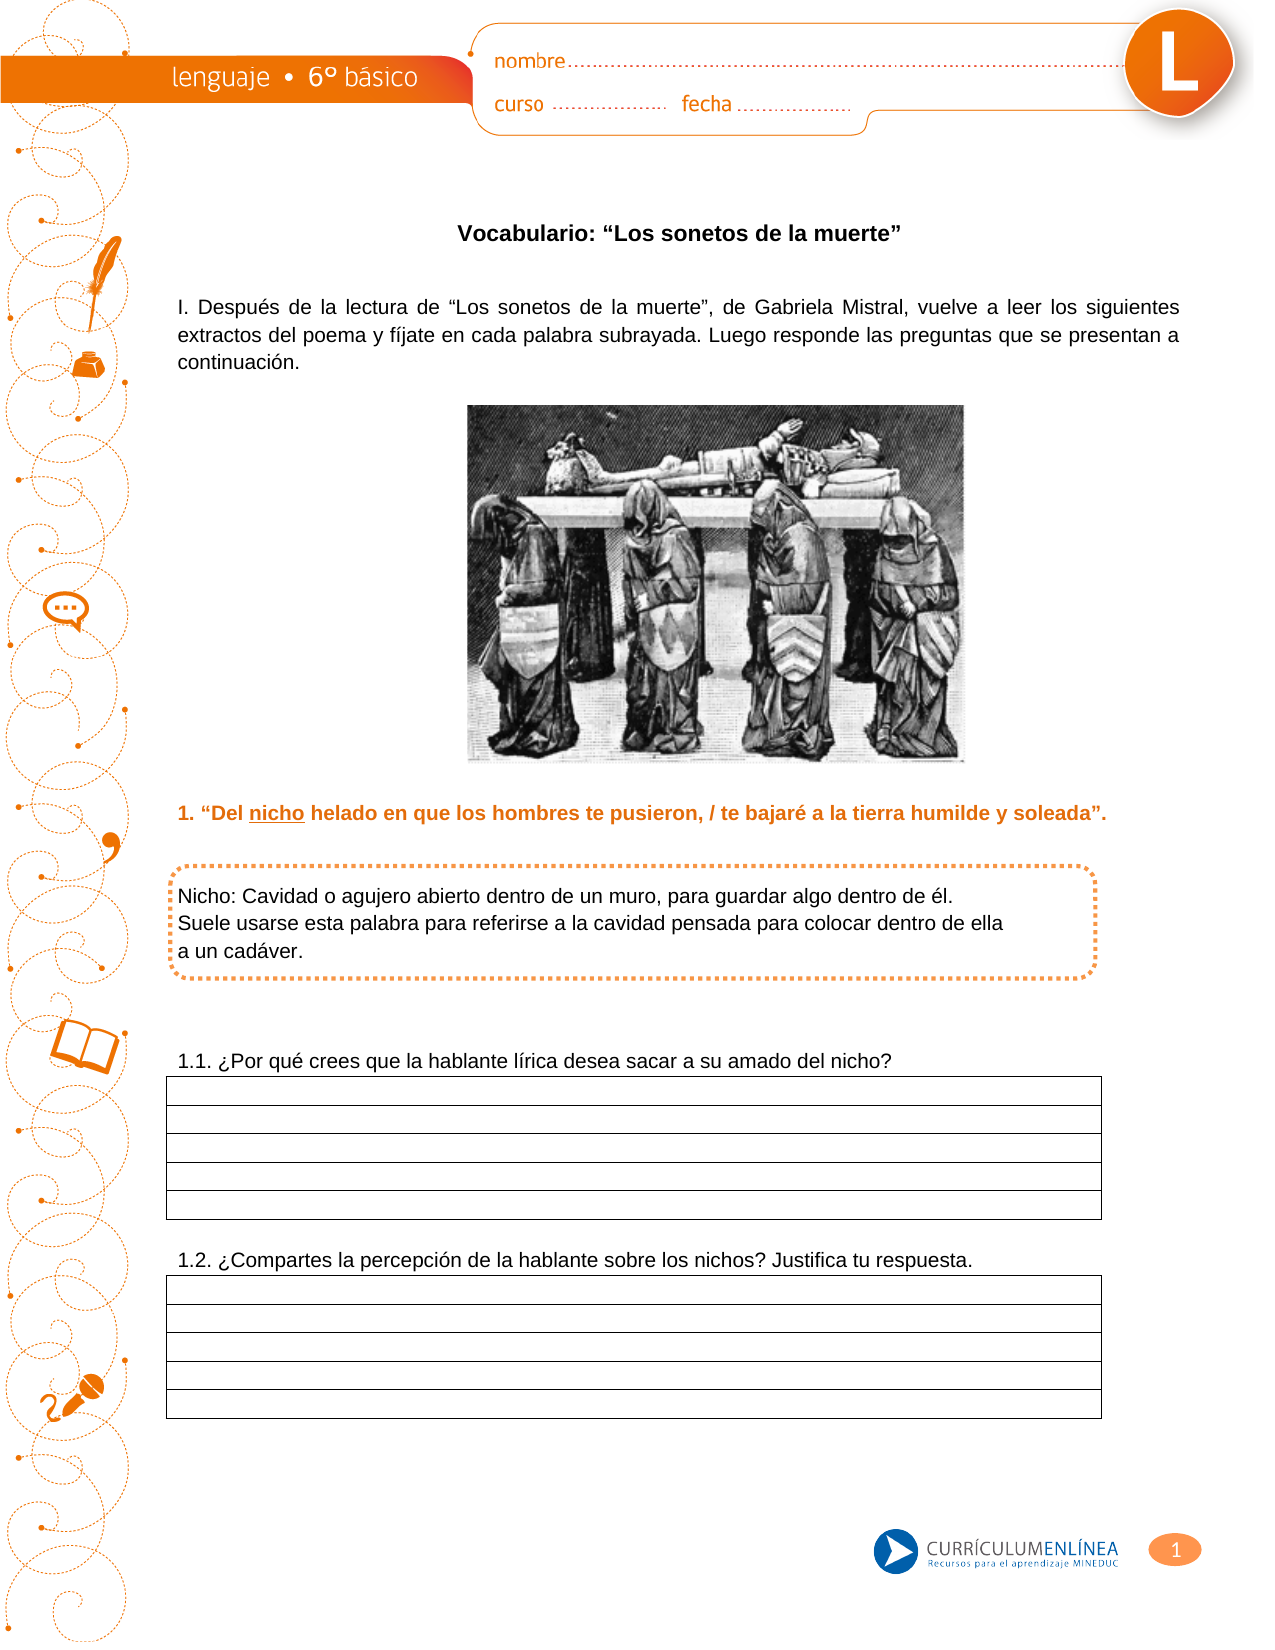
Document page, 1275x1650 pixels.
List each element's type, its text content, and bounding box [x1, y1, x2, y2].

table_header [167, 1077, 1101, 1105]
picture [0, 0, 1254, 1642]
text I. Después de la lectura de “Los sonetos de la muerte”, de Gabriela Mistral, vuelve a leer los siguientes extractos del poema y fíjate en cada palabra subrayada. Luego responde las preguntas que se presentan a continuación. [177, 295, 1181, 374]
text Suele usarse esta palabra para referirse a la cavidad pensada para colocar dentro de ella [177, 911, 1181, 935]
table_cell [167, 1390, 1101, 1418]
text 1.2. ¿Compartes la percepción de la hablante sobre los nichos? Justifica tu respuesta. [177, 1247, 1181, 1271]
text 1.1. ¿Por qué crees que la hablante lírica desea sacar a su amado del nicho? [177, 1049, 1181, 1073]
text Vocabulario: “Los sonetos de la muerte” [177, 219, 1181, 246]
table_cell [167, 1106, 1101, 1133]
table_header [167, 1276, 1101, 1303]
text a un cadáver. [177, 939, 1181, 963]
table_cell [167, 1362, 1101, 1389]
table_cell [167, 1191, 1101, 1219]
table_cell [167, 1134, 1101, 1162]
table_cell [167, 1305, 1101, 1332]
text Nicho: Cavidad o agujero abierto dentro de un muro, para guardar algo dentro de él. [177, 884, 1181, 908]
picture [467, 405, 967, 770]
table_cell [167, 1333, 1101, 1361]
picture [872, 1525, 1123, 1577]
table_cell [167, 1163, 1101, 1190]
text 1. “Del nicho helado en que los hombres te pusieron, / te bajaré a la tierra humilde y soleada”. [177, 801, 1181, 825]
